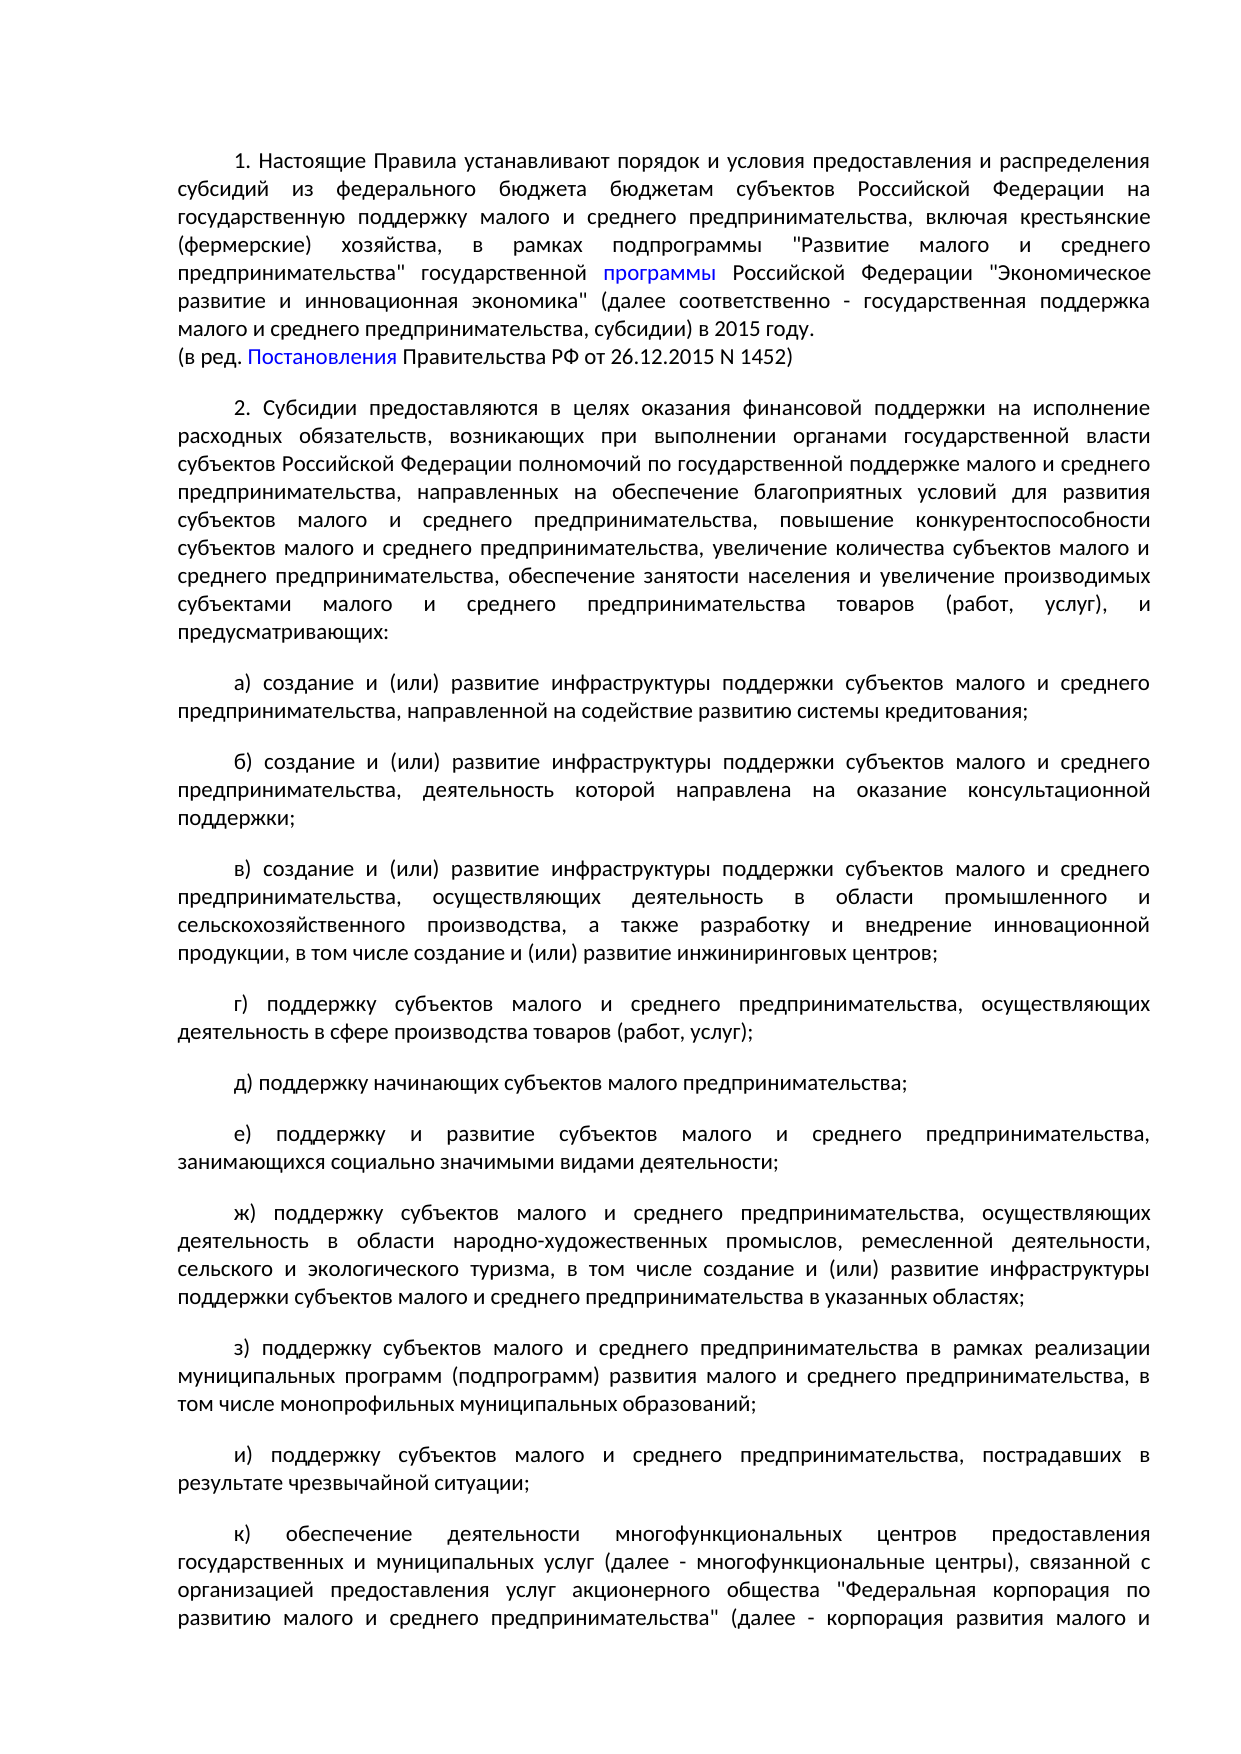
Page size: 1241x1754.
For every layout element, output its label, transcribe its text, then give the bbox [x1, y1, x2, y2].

text в) создание и (или) развитие инфраструктуры поддержки субъектов малого и среднего предпринимательства, осуществляющих деятельность в области промышленного и сельскохозяйственного производства, а также разработку и внедрение инновационной продукции, в том числе создание и (или) развитие инжиниринговых центров; [177, 854, 1152, 966]
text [177, 1519, 1152, 1631]
text и) поддержку субъектов малого и среднего предпринимательства, пострадавших в результате чрезвычайной ситуации; [177, 1440, 1152, 1496]
text г) поддержку субъектов малого и среднего предпринимательства, осуществляющих деятельность в сфере производства товаров (работ, услуг); [177, 989, 1152, 1045]
text з) поддержку субъектов малого и среднего предпринимательства в рамках реализации муниципальных программ (подпрограмм) развития малого и среднего предпринимательства, в том числе монопрофильных муниципальных образований; [177, 1333, 1152, 1417]
text (в ред. Постановления Правительства РФ от 26.12.2015 N 1452) [177, 342, 1152, 370]
text а) создание и (или) развитие инфраструктуры поддержки субъектов малого и среднего предпринимательства, направленной на содействие развитию системы кредитования; [177, 668, 1152, 724]
text б) создание и (или) развитие инфраструктуры поддержки субъектов малого и среднего предпринимательства, деятельность которой направлена на оказание консультационной поддержки; [177, 747, 1152, 831]
text е) поддержку и развитие субъектов малого и среднего предпринимательства, занимающихся социально значимыми видами деятельности; [177, 1119, 1152, 1175]
text 2. Субсидии предоставляются в целях оказания финансовой поддержки на исполнение расходных обязательств, возникающих при выполнении органами государственной власти субъектов Российской Федерации полномочий по государственной поддержке малого и среднего предпринимательства, направленных на обеспечение благоприятных условий для развития субъектов малого и среднего предпринимательства, повышение конкурентоспособности субъектов малого и среднего предпринимательства, увеличение количества субъектов малого и среднего предпринимательства, обеспечение занятости населения и увеличение производимых субъектами малого и среднего предпринимательства товаров (работ, услуг), и предусматривающих: [177, 393, 1152, 645]
text 1. Настоящие Правила устанавливают порядок и условия предоставления и распределения субсидий из федерального бюджета бюджетам субъектов Российской Федерации на государственную поддержку малого и среднего предпринимательства, включая крестьянские (фермерские) хозяйства, в рамках подпрограммы "Развитие малого и среднего предпринимательства" государственной программы Российской Федерации "Экономическое развитие и инновационная экономика" (далее соответственно - государственная поддержка малого и среднего предпринимательства, субсидии) в 2015 году. [177, 146, 1152, 342]
text д) поддержку начинающих субъектов малого предпринимательства; [177, 1068, 1152, 1096]
text ж) поддержку субъектов малого и среднего предпринимательства, осуществляющих деятельность в области народно-художественных промыслов, ремесленной деятельности, сельского и экологического туризма, в том числе создание и (или) развитие инфраструктуры поддержки субъектов малого и среднего предпринимательства в указанных областях; [177, 1198, 1152, 1310]
